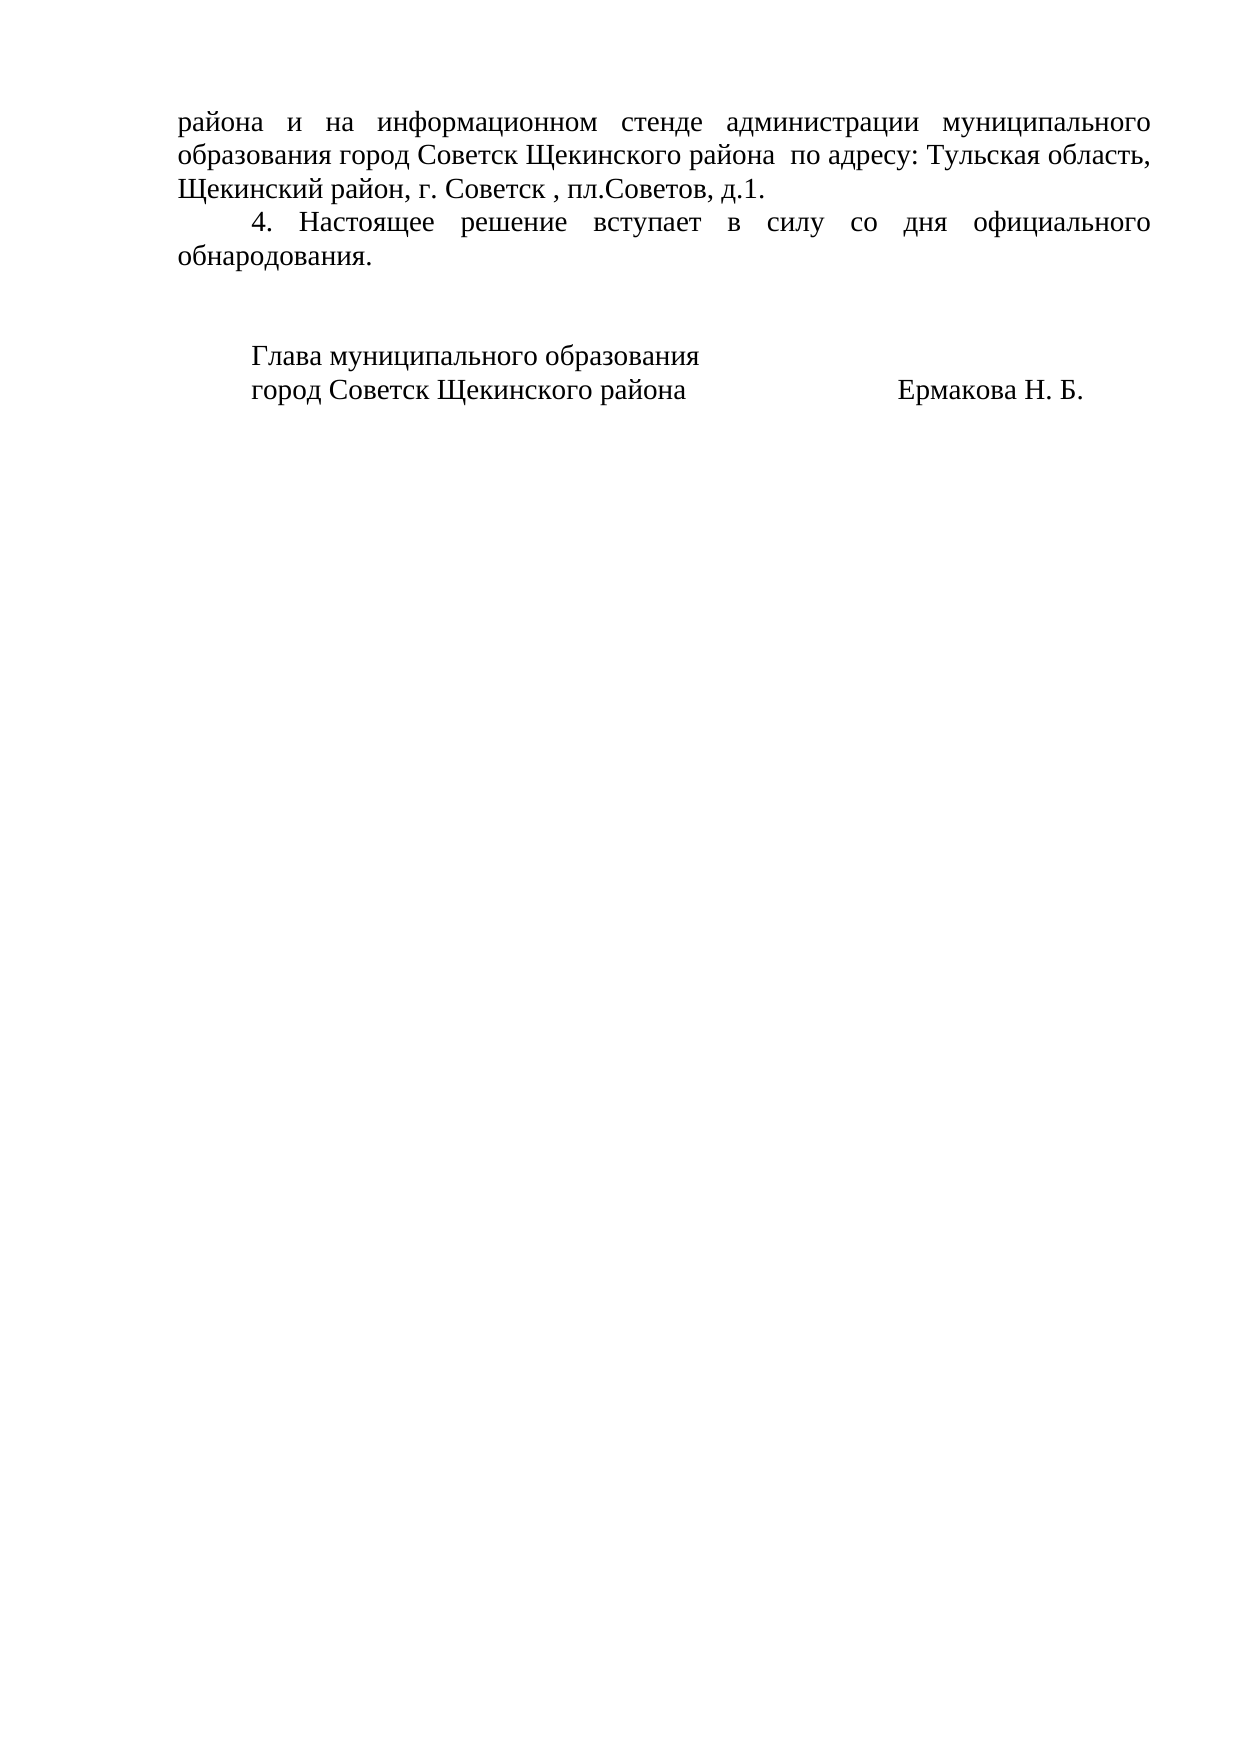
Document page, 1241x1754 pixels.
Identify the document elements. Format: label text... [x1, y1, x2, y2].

text 4. Настоящее решение вступает в силу со дня официального обнародования. [177, 204, 1152, 271]
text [177, 104, 1152, 204]
text город Советск Щекинского района Ермакова Н. Б. [177, 372, 1152, 406]
text Глава муниципального образования [177, 338, 1152, 372]
